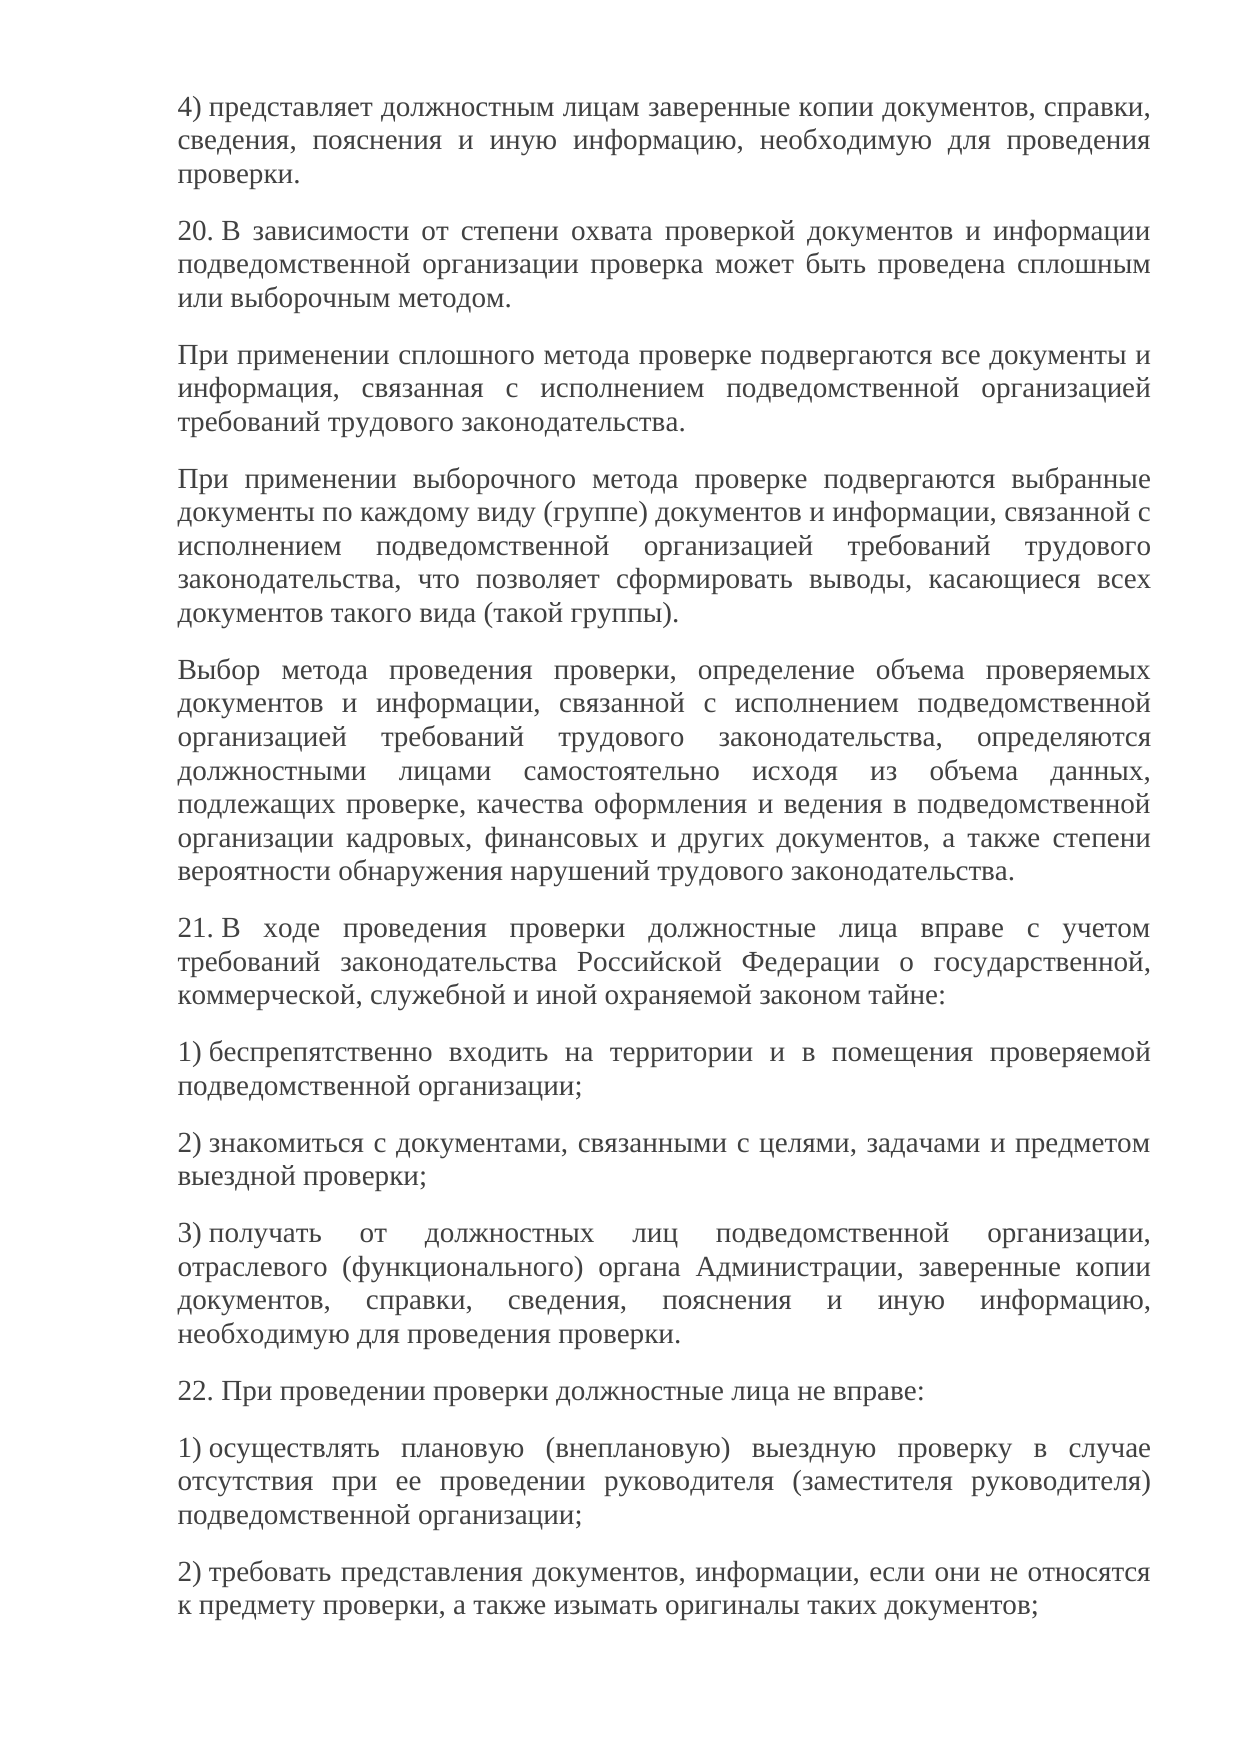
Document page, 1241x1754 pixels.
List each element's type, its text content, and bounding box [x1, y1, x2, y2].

text 4) представляет должностным лицам заверенные копии документов, справки, сведения, пояснения и иную информацию, необходимую для проведения проверки. [177, 89, 1152, 189]
text 21. В ходе проведения проверки должностные лица вправе с учетом требований законодательства Российской Федерации о государственной, коммерческой, служебной и иной охраняемой законом тайне: [177, 910, 1152, 1011]
text Выбор метода проведения проверки, определение объема проверяемых документов и информации, связанной с исполнением подведомственной организацией требований трудового законодательства, определяются должностными лицами самостоятельно исходя из объема данных, подлежащих проверке, качества оформления и ведения в подведомственной организации кадровых, финансовых и других документов, а также степени вероятности обнаружения нарушений трудового законодательства. [177, 652, 1152, 887]
text 3) получать от должностных лиц подведомственной организации, отраслевого (функционального) органа Администрации, заверенные копии документов, справки, сведения, пояснения и иную информацию, необходимую для проведения проверки. [177, 1215, 1152, 1349]
text При применении выборочного метода проверке подвергаются выбранные документы по каждому виду (группе) документов и информации, связанной с исполнением подведомственной организацией требований трудового законодательства, что позволяет сформировать выводы, касающиеся всех документов такого вида (такой группы). [177, 461, 1152, 628]
text При применении сплошного метода проверке подвергаются все документы и информация, связанная с исполнением подведомственной организацией требований трудового законодательства. [177, 337, 1152, 437]
text 20. В зависимости от степени охвата проверкой документов и информации подведомственной организации проверка может быть проведена сплошным или выборочным методом. [177, 213, 1152, 313]
text 1) осуществлять плановую (внеплановую) выездную проверку в случае отсутствия при ее проведении руководителя (заместителя руководителя) подведомственной организации; [177, 1430, 1152, 1531]
text 22. При проведении проверки должностные лица не вправе: [177, 1373, 1152, 1406]
text 2) требовать представления документов, информации, если они не относятся к предмету проверки, а также изымать оригиналы таких документов; [177, 1554, 1152, 1621]
text 1) беспрепятственно входить на территории и в помещения проверяемой подведомственной организации; [177, 1034, 1152, 1101]
text 2) знакомиться с документами, связанными с целями, задачами и предметом выездной проверки; [177, 1125, 1152, 1192]
